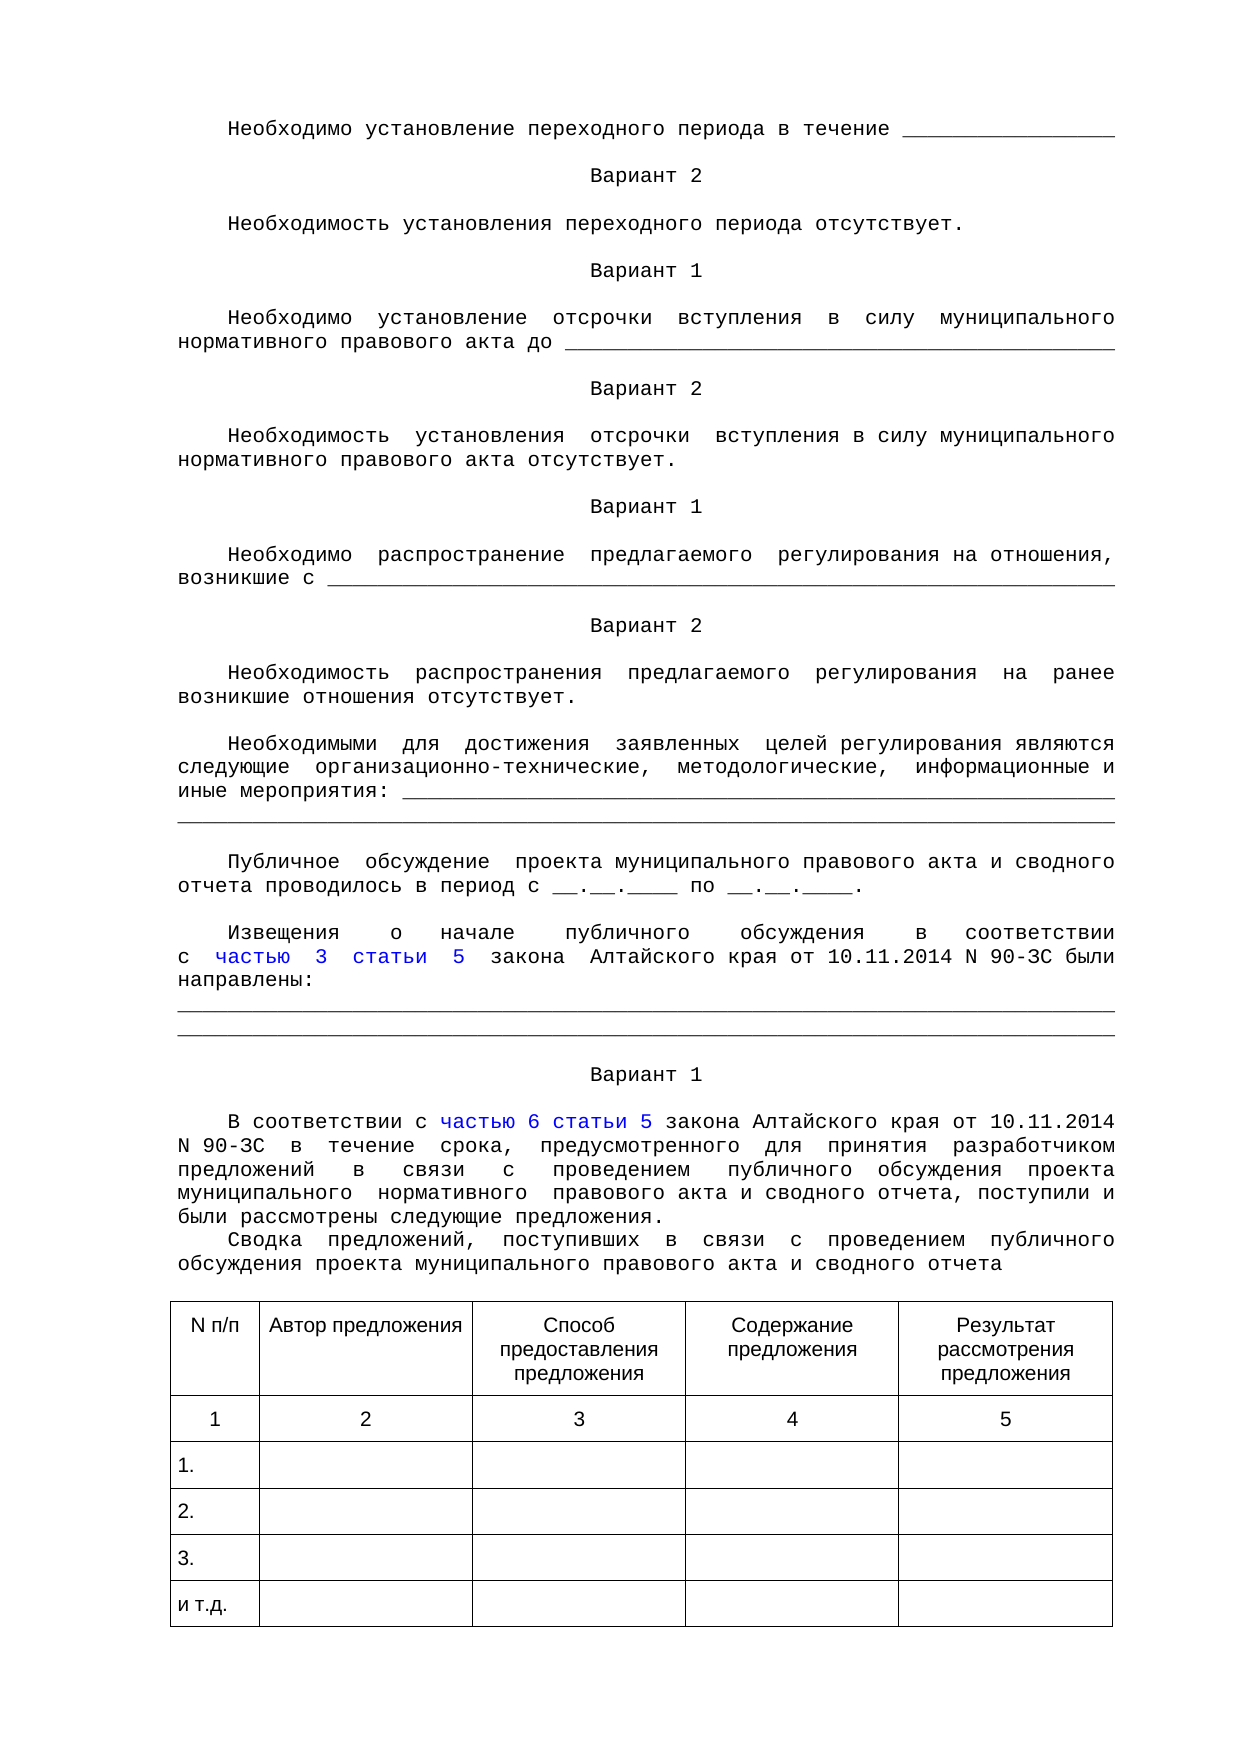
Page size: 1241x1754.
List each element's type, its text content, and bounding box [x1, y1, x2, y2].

text Вариант 1 [177, 1064, 1152, 1088]
table_cell [260, 1442, 472, 1487]
table_cell [473, 1535, 685, 1580]
text возникшие отношения отсутствует. [177, 686, 1152, 709]
table_cell [686, 1442, 898, 1487]
table_header Результат рассмотрения предложения [899, 1302, 1112, 1395]
table_cell [686, 1581, 898, 1626]
text с частью 3 статьи 5 закона Алтайского края от 10.11.2014 N 90-ЗС были [177, 946, 1152, 969]
text ___________________________________________________________________________ [177, 993, 1152, 1017]
text Вариант 2 [177, 615, 1152, 638]
text иные мероприятия: _________________________________________________________ [177, 780, 1152, 804]
table_header N п/п [171, 1302, 259, 1395]
text обсуждения проекта муниципального правового акта и сводного отчета [177, 1253, 1152, 1277]
table_cell 3. [171, 1535, 259, 1580]
text возникшие с _______________________________________________________________ [177, 567, 1152, 591]
table_header Автор предложения [260, 1302, 472, 1395]
text В соответствии с частью 6 статьи 5 закона Алтайского края от 10.11.2014 [177, 1111, 1152, 1135]
text Вариант 2 [177, 378, 1152, 402]
text Публичное обсуждение проекта муниципального правового акта и сводного [177, 851, 1152, 875]
text Сводка предложений, поступивших в связи с проведением публичного [177, 1229, 1152, 1253]
text Необходимость установления отсрочки вступления в силу муниципального [177, 426, 1152, 449]
text ___________________________________________________________________________ [177, 1017, 1152, 1040]
text направлены: [177, 969, 1152, 993]
table_cell и т.д. [171, 1581, 259, 1626]
table_cell [686, 1535, 898, 1580]
table_header Содержание предложения [686, 1302, 898, 1395]
table_cell [260, 1581, 472, 1626]
table_cell 1. [171, 1442, 259, 1487]
text N 90-ЗС в течение срока, предусмотренного для принятия разработчиком [177, 1135, 1152, 1158]
text предложений в связи с проведением публичного обсуждения проекта [177, 1158, 1152, 1182]
table_cell [260, 1489, 472, 1534]
text Необходимо установление переходного периода в течение _________________ [177, 118, 1152, 142]
text Необходимо распространение предлагаемого регулирования на отношения, [177, 544, 1152, 567]
text Необходимость установления переходного периода отсутствует. [177, 213, 1152, 236]
text Вариант 1 [177, 260, 1152, 284]
table_cell 2 [260, 1396, 472, 1441]
table_cell [473, 1442, 685, 1487]
table_cell [473, 1581, 685, 1626]
text нормативного правового акта отсутствует. [177, 449, 1152, 473]
table_cell [899, 1442, 1112, 1487]
text Необходимость распространения предлагаемого регулирования на ранее [177, 662, 1152, 686]
text Необходимо установление отсрочки вступления в силу муниципального [177, 307, 1152, 331]
table_cell 4 [686, 1396, 898, 1441]
table_cell 2. [171, 1489, 259, 1534]
table_cell [473, 1489, 685, 1534]
text были рассмотрены следующие предложения. [177, 1206, 1152, 1229]
text следующие организационно-технические, методологические, информационные и [177, 757, 1152, 780]
text нормативного правового акта до ____________________________________________ [177, 331, 1152, 354]
text муниципального нормативного правового акта и сводного отчета, поступили и [177, 1182, 1152, 1206]
text Вариант 1 [177, 496, 1152, 520]
table_cell 3 [473, 1396, 685, 1441]
text отчета проводилось в период с __.__.____ по __.__.____. [177, 875, 1152, 898]
table_cell [260, 1535, 472, 1580]
text ___________________________________________________________________________ [177, 804, 1152, 827]
table_cell 1 [171, 1396, 259, 1441]
text Вариант 2 [177, 165, 1152, 189]
table_cell [686, 1489, 898, 1534]
table_cell [899, 1535, 1112, 1580]
table_header Способ предоставления предложения [473, 1302, 685, 1395]
text Необходимыми для достижения заявленных целей регулирования являются [177, 733, 1152, 757]
text Извещения о начале публичного обсуждения в соответствии [177, 922, 1152, 946]
table_cell [899, 1581, 1112, 1626]
table_cell [899, 1489, 1112, 1534]
table_cell 5 [899, 1396, 1112, 1441]
